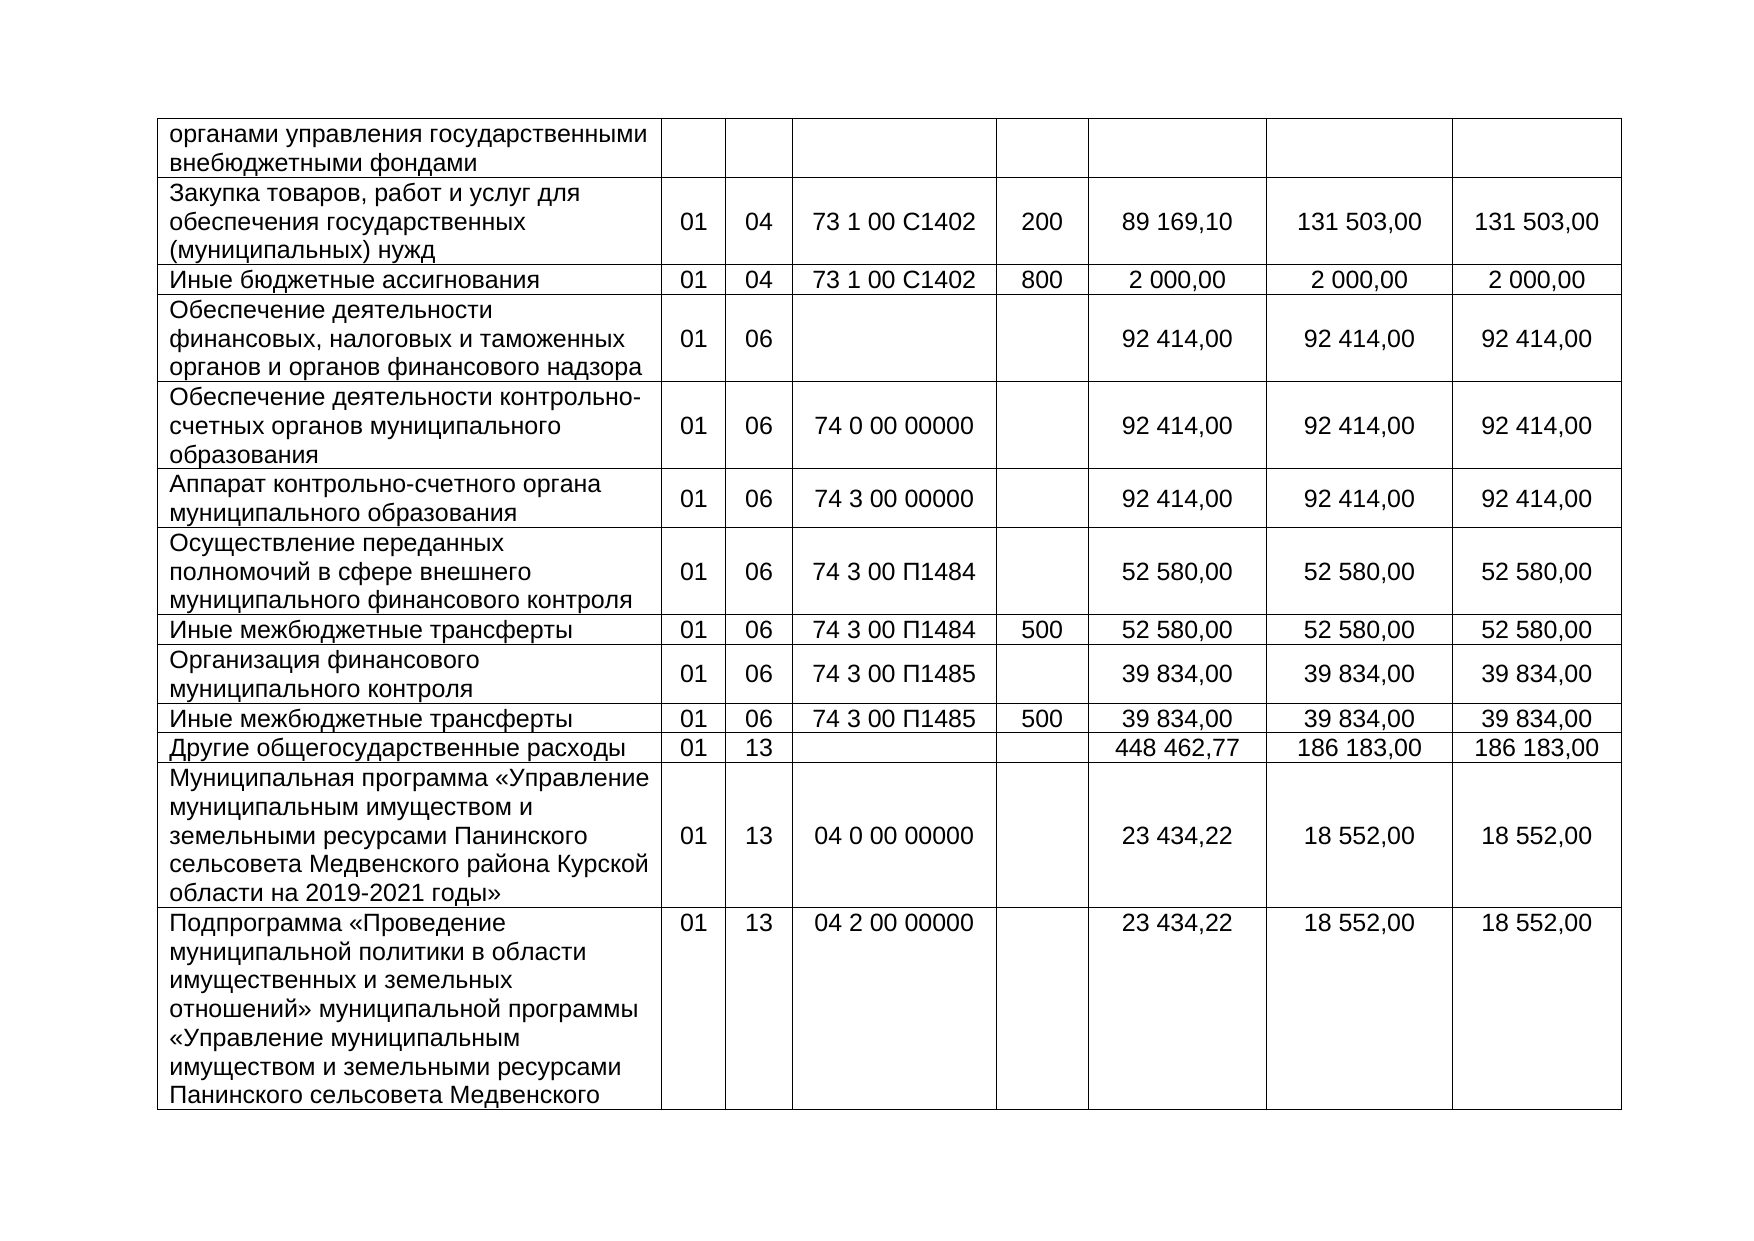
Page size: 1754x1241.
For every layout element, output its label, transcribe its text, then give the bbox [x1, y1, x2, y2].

table_cell 18 552,00 [1453, 908, 1621, 1109]
table_cell 04 [726, 265, 792, 294]
table_cell Иные межбюджетные трансферты [158, 704, 661, 732]
table_cell 01 [662, 733, 725, 762]
table_cell 39 834,00 [1453, 704, 1621, 732]
table_cell 39 834,00 [1089, 704, 1266, 732]
table_cell 01 [662, 469, 725, 527]
table_cell Закупка товаров, работ и услуг для обеспечения государственных (муниципальных) нужд [158, 178, 661, 264]
table_cell 52 580,00 [1453, 528, 1621, 614]
table_cell [997, 645, 1088, 702]
table_cell 13 [726, 733, 792, 762]
table_cell 52 580,00 [1267, 528, 1452, 614]
table_cell 52 580,00 [1089, 615, 1266, 644]
table_cell 23 434,22 [1089, 908, 1266, 1109]
table_cell [997, 469, 1088, 527]
table_cell 06 [726, 704, 792, 732]
table_cell Обеспечение деятельности контрольно-счетных органов муниципального образования [158, 382, 661, 468]
table_cell 186 183,00 [1453, 733, 1621, 762]
table_cell 18 552,00 [1267, 908, 1452, 1109]
table_cell 2 000,00 [1089, 265, 1266, 294]
table_cell 04 0 00 00000 [793, 763, 996, 907]
table_cell [793, 295, 996, 381]
table_cell 131 503,00 [1453, 178, 1621, 264]
table_cell 52 580,00 [1267, 615, 1452, 644]
table_cell 13 [726, 908, 792, 1109]
table_cell 52 580,00 [1089, 528, 1266, 614]
table_cell 04 2 00 00000 [793, 908, 996, 1109]
table_cell 06 [726, 382, 792, 468]
table_cell 73 1 00 С1402 [793, 178, 996, 264]
table_cell 01 [662, 763, 725, 907]
table_cell 01 [662, 265, 725, 294]
table_cell 01 [662, 295, 725, 381]
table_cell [158, 908, 661, 1109]
table_cell [997, 528, 1088, 614]
table_cell 06 [726, 295, 792, 381]
table_cell Другие общегосударственные расходы [158, 733, 661, 762]
table_cell [997, 763, 1088, 907]
table_cell 500 [997, 704, 1088, 732]
table_cell 74 3 00 П1485 [793, 704, 996, 732]
table_cell Организация финансового муниципального контроля [158, 645, 661, 702]
table_cell 92 414,00 [1267, 295, 1452, 381]
table_cell 18 552,00 [1267, 763, 1452, 907]
table_cell 39 834,00 [1089, 645, 1266, 702]
table_cell 92 414,00 [1089, 469, 1266, 527]
table_cell 04 [726, 178, 792, 264]
table_cell 52 580,00 [1453, 615, 1621, 644]
table_cell 01 [662, 908, 725, 1109]
table_cell Иные бюджетные ассигнования [158, 265, 661, 294]
table_cell 2 000,00 [1453, 265, 1621, 294]
table_cell 89 169,10 [1089, 178, 1266, 264]
table_cell 06 [726, 528, 792, 614]
table_cell 800 [997, 265, 1088, 294]
table_cell 200 [997, 178, 1088, 264]
table_cell [793, 733, 996, 762]
table_cell [997, 908, 1088, 1109]
table_cell 92 414,00 [1089, 295, 1266, 381]
table_cell 74 3 00 П1484 [793, 615, 996, 644]
table_cell 01 [662, 615, 725, 644]
table_cell 500 [997, 615, 1088, 644]
table_cell 06 [726, 645, 792, 702]
table_cell Обеспечение деятельности финансовых, налоговых и таможенных органов и органов финансового надзора [158, 295, 661, 381]
table_cell 448 462,77 [1089, 733, 1266, 762]
table_cell 01 [662, 645, 725, 702]
table_cell 18 552,00 [1453, 763, 1621, 907]
table_cell 2 000,00 [1267, 265, 1452, 294]
table_cell 39 834,00 [1453, 645, 1621, 702]
table_cell 92 414,00 [1453, 295, 1621, 381]
table_cell 92 414,00 [1453, 382, 1621, 468]
table_cell 92 414,00 [1453, 469, 1621, 527]
table_cell 39 834,00 [1267, 704, 1452, 732]
table_cell [997, 733, 1088, 762]
table_cell 39 834,00 [1267, 645, 1452, 702]
table_cell 74 3 00 П1485 [793, 645, 996, 702]
table_cell Осуществление переданных полномочий в сфере внешнего муниципального финансового контроля [158, 528, 661, 614]
table_cell 186 183,00 [1267, 733, 1452, 762]
table_cell 01 [662, 704, 725, 732]
table_cell Иные межбюджетные трансферты [158, 615, 661, 644]
table_cell [997, 295, 1088, 381]
table_cell 06 [726, 615, 792, 644]
table_cell 131 503,00 [1267, 178, 1452, 264]
table_cell 01 [662, 382, 725, 468]
table_cell 23 434,22 [1089, 763, 1266, 907]
table_cell 13 [726, 763, 792, 907]
table_cell 01 [662, 528, 725, 614]
table_cell 74 0 00 00000 [793, 382, 996, 468]
table_cell 92 414,00 [1267, 469, 1452, 527]
table_cell Аппарат контрольно-счетного органа муниципального образования [158, 469, 661, 527]
table_cell 92 414,00 [1089, 382, 1266, 468]
table_cell 01 [662, 178, 725, 264]
table_cell 73 1 00 С1402 [793, 265, 996, 294]
table_cell 06 [726, 469, 792, 527]
table_cell [997, 382, 1088, 468]
table_cell Муниципальная программа «Управление муниципальным имуществом и земельными ресурсами Панинского сельсовета Медвенского района Курской области на 2019-2021 годы» [158, 763, 661, 907]
table_cell 92 414,00 [1267, 382, 1452, 468]
table_cell 74 3 00 П1484 [793, 528, 996, 614]
table_cell 74 3 00 00000 [793, 469, 996, 527]
